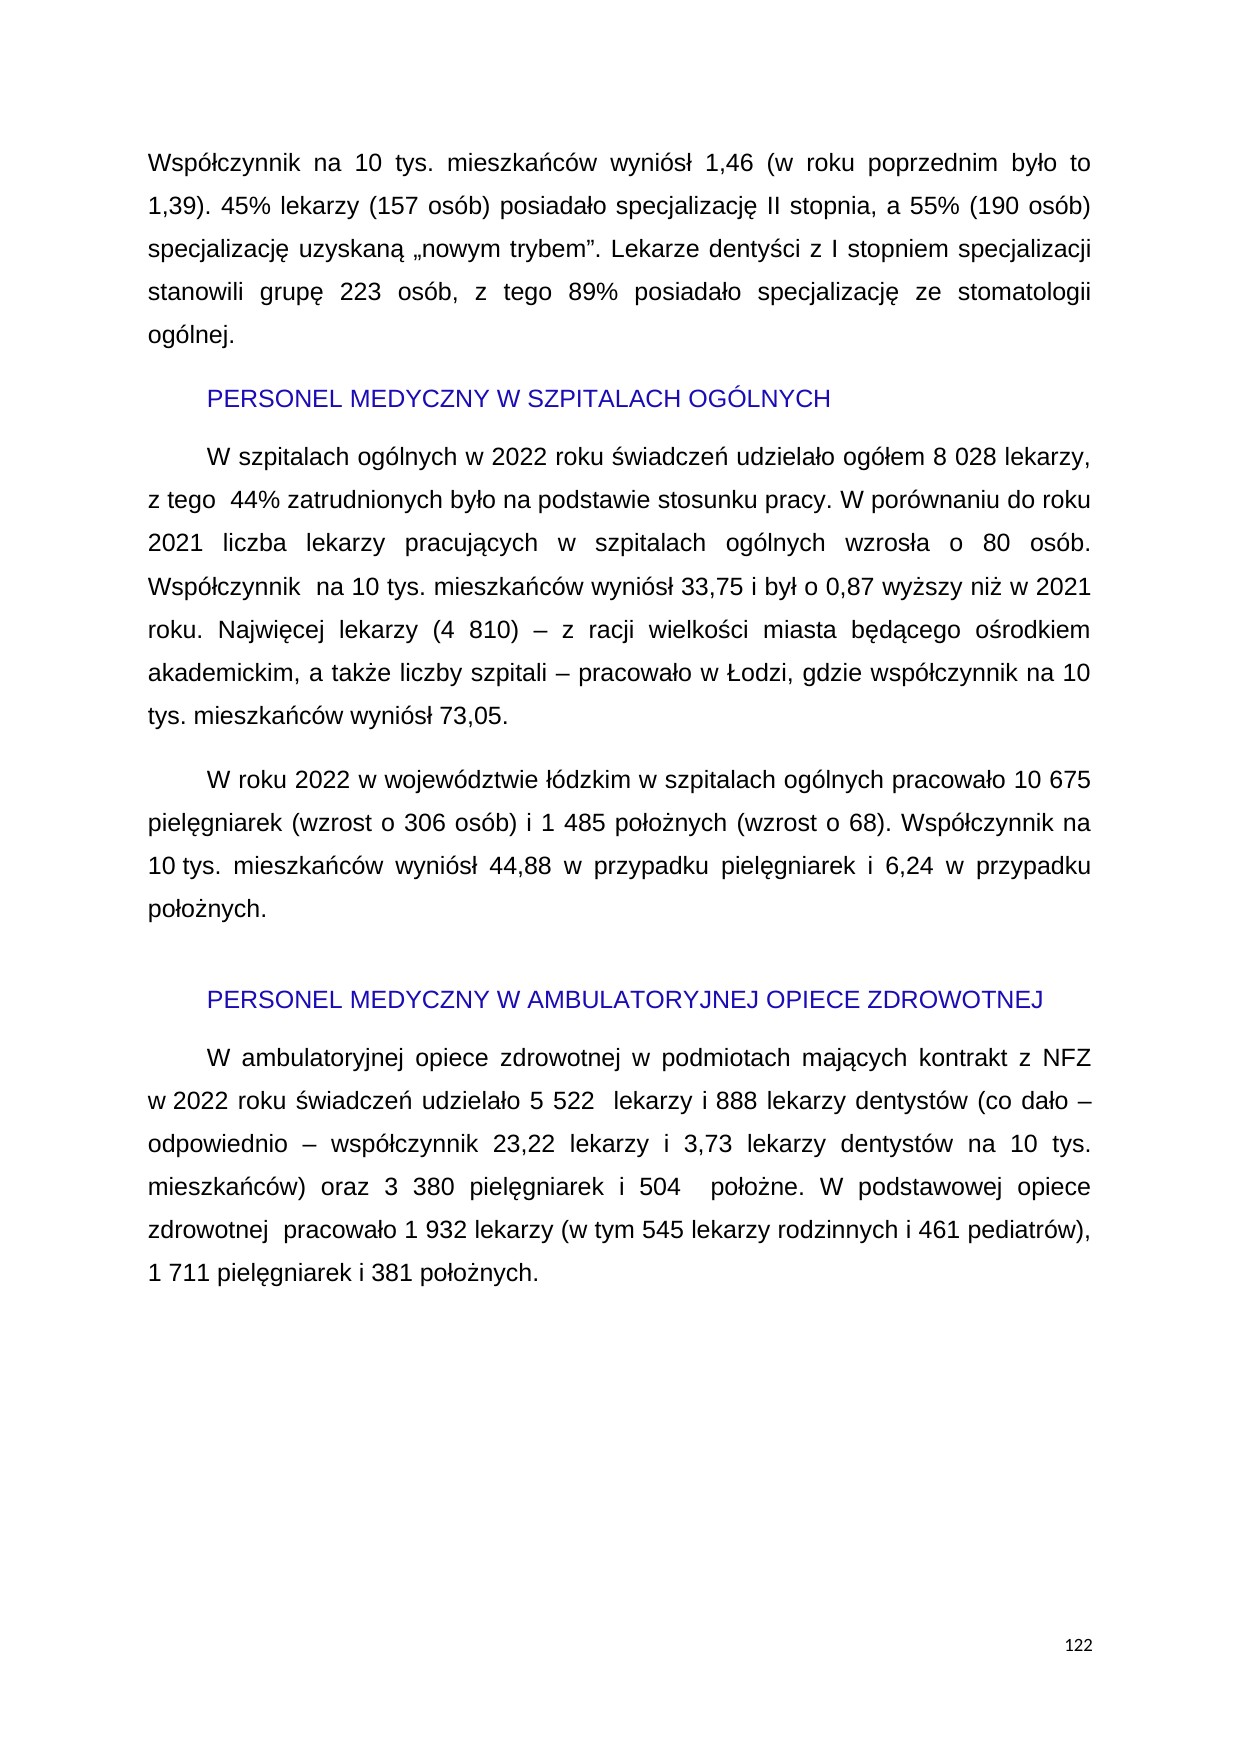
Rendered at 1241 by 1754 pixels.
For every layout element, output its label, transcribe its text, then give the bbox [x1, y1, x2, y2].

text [148, 148, 1093, 349]
text W roku 2022 w województwie łódzkim w szpitalach ogólnych pracowało 10 675 pielęgniarek (wzrost o 306 osób) i 1 485 położnych (wzrost o 68). Współczynnik na 10 tys. mieszkańców wyniósł 44,88 w przypadku pielęgniarek i 6,24 w przypadku położnych. [148, 765, 1093, 923]
text W ambulatoryjnej opiece zdrowotnej w podmiotach mających kontrakt z NFZ w 2022 roku świadczeń udzielało 5 522 lekarzy i 888 lekarzy dentystów (co dało – odpowiednio – współczynnik 23,22 lekarzy i 3,73 lekarzy dentystów na 10 tys. mieszkańców) oraz 3 380 pielęgniarek i 504 położne. W podstawowej opiece zdrowotnej pracowało 1 932 lekarzy (w tym 545 lekarzy rodzinnych i 461 pediatrów), 1 711 pielęgniarek i 381 położnych. [148, 1043, 1093, 1287]
subtitle PERSONEL MEDYCZNY W SZPITALACH OGÓLNYCH [148, 384, 1093, 413]
subtitle PERSONEL MEDYCZNY W AMBULATORYJNEJ OPIECE ZDROWOTNEJ [148, 984, 1093, 1013]
text W szpitalach ogólnych w 2022 roku świadczeń udzielało ogółem 8 028 lekarzy, z tego 44% zatrudnionych było na podstawie stosunku pracy. W porównaniu do roku 2021 liczba lekarzy pracujących w szpitalach ogólnych wzrosła o 80 osób. Współczynnik na 10 tys. mieszkańców wyniósł 33,75 i był o 0,87 wyższy niż w 2021 roku. Najwięcej lekarzy (4 810) – z racji wielkości miasta będącego ośrodkiem akademickim, a także liczby szpitali – pracowało w Łodzi, gdzie współczynnik na 10 tys. mieszkańców wyniósł 73,05. [148, 442, 1093, 729]
